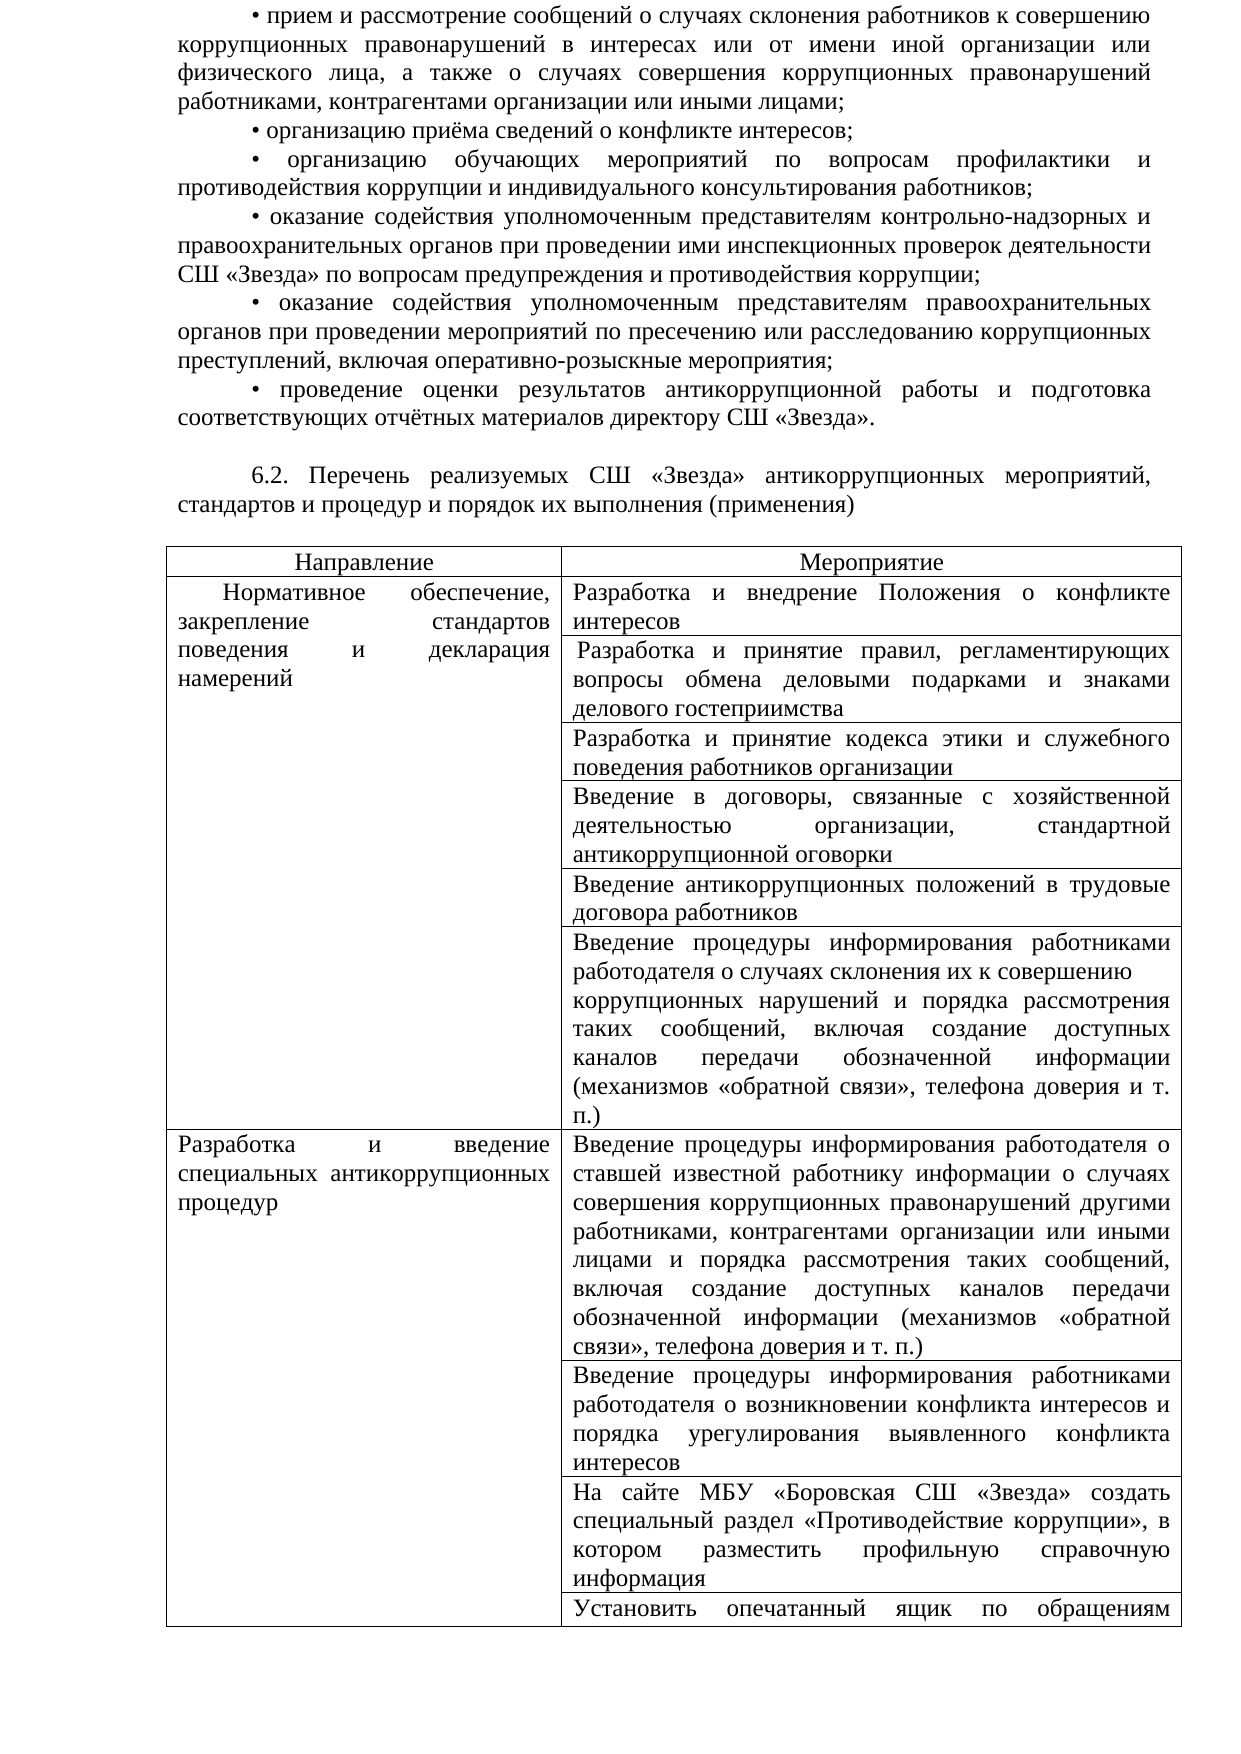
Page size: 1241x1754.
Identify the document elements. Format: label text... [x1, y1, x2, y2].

text • организацию обучающих мероприятий по вопросам профилактики и противодействия коррупции и индивидуального консультирования работников; [177, 144, 1152, 201]
text • оказание содействия уполномоченным представителям правоохранительных органов при проведении мероприятий по пресечению или расследованию коррупционных преступлений, включая оперативно-розыскные мероприятия; [177, 287, 1152, 374]
table_header Направление [167, 547, 561, 576]
table_cell Введение процедуры информирования работниками работодателя о случаях склонения их к совершению коррупционных нарушений и порядка рассмотрения таких сообщений, включая создание доступных каналов передачи обозначенной информации (механизмов «обратной связи», телефона доверия и т. п.) [562, 927, 1181, 1128]
text • организацию приёма сведений о конфликте интересов; [177, 115, 1152, 144]
table_cell Введение процедуры информирования работодателя о ставшей известной работнику информации о случаях совершения коррупционных правонарушений другими работниками, контрагентами организации или иными лицами и порядка рассмотрения таких сообщений, включая создание доступных каналов передачи обозначенной информации (механизмов «обратной связи», телефона доверия и т. п.) [562, 1130, 1181, 1359]
table_cell Введение антикоррупционных положений в трудовые договора работников [562, 869, 1181, 926]
table_cell Разработка и принятие правил, регламентирующих вопросы обмена деловыми подарками и знаками делового гостеприимства [562, 636, 1181, 722]
table_cell Введение в договоры, связанные с хозяйственной деятельностью организации, стандартной антикоррупционной оговорки [562, 781, 1181, 868]
table_header Мероприятие [562, 547, 1181, 576]
table_cell Нормативное обеспечение, закрепление стандартов поведения и декларация намерений [167, 577, 561, 1128]
text • прием и рассмотрение сообщений о случаях склонения работников к совершению коррупционных правонарушений в интересах или от имени иной организации или физического лица, а также о случаях совершения коррупционных правонарушений работниками, контрагентами организации или иными лицами; [177, 0, 1152, 115]
table_cell На сайте МБУ «Боровская СШ «Звезда» создать специальный раздел «Противодействие коррупции», в котором разместить профильную справочную информация [562, 1477, 1181, 1592]
text • проведение оценки результатов антикоррупционной работы и подготовка соответствующих отчётных материалов директору СШ «Звезда». [177, 374, 1152, 431]
table_cell Разработка и введение специальных антикоррупционных процедур [167, 1130, 561, 1626]
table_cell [562, 1593, 1181, 1626]
table_cell Разработка и внедрение Положения о конфликте интересов [562, 577, 1181, 634]
table_cell Разработка и принятие кодекса этики и служебного поведения работников организации [562, 723, 1181, 780]
table_cell Введение процедуры информирования работниками работодателя о возникновении конфликта интересов и порядка урегулирования выявленного конфликта интересов [562, 1361, 1181, 1476]
text 6.2. Перечень реализуемых СШ «Звезда» антикоррупционных мероприятий, стандартов и процедур и порядок их выполнения (применения) [177, 460, 1152, 517]
text • оказание содействия уполномоченным представителям контрольно-надзорных и правоохранительных органов при проведении ими инспекционных проверок деятельности СШ «Звезда» по вопросам предупреждения и противодействия коррупции; [177, 201, 1152, 287]
